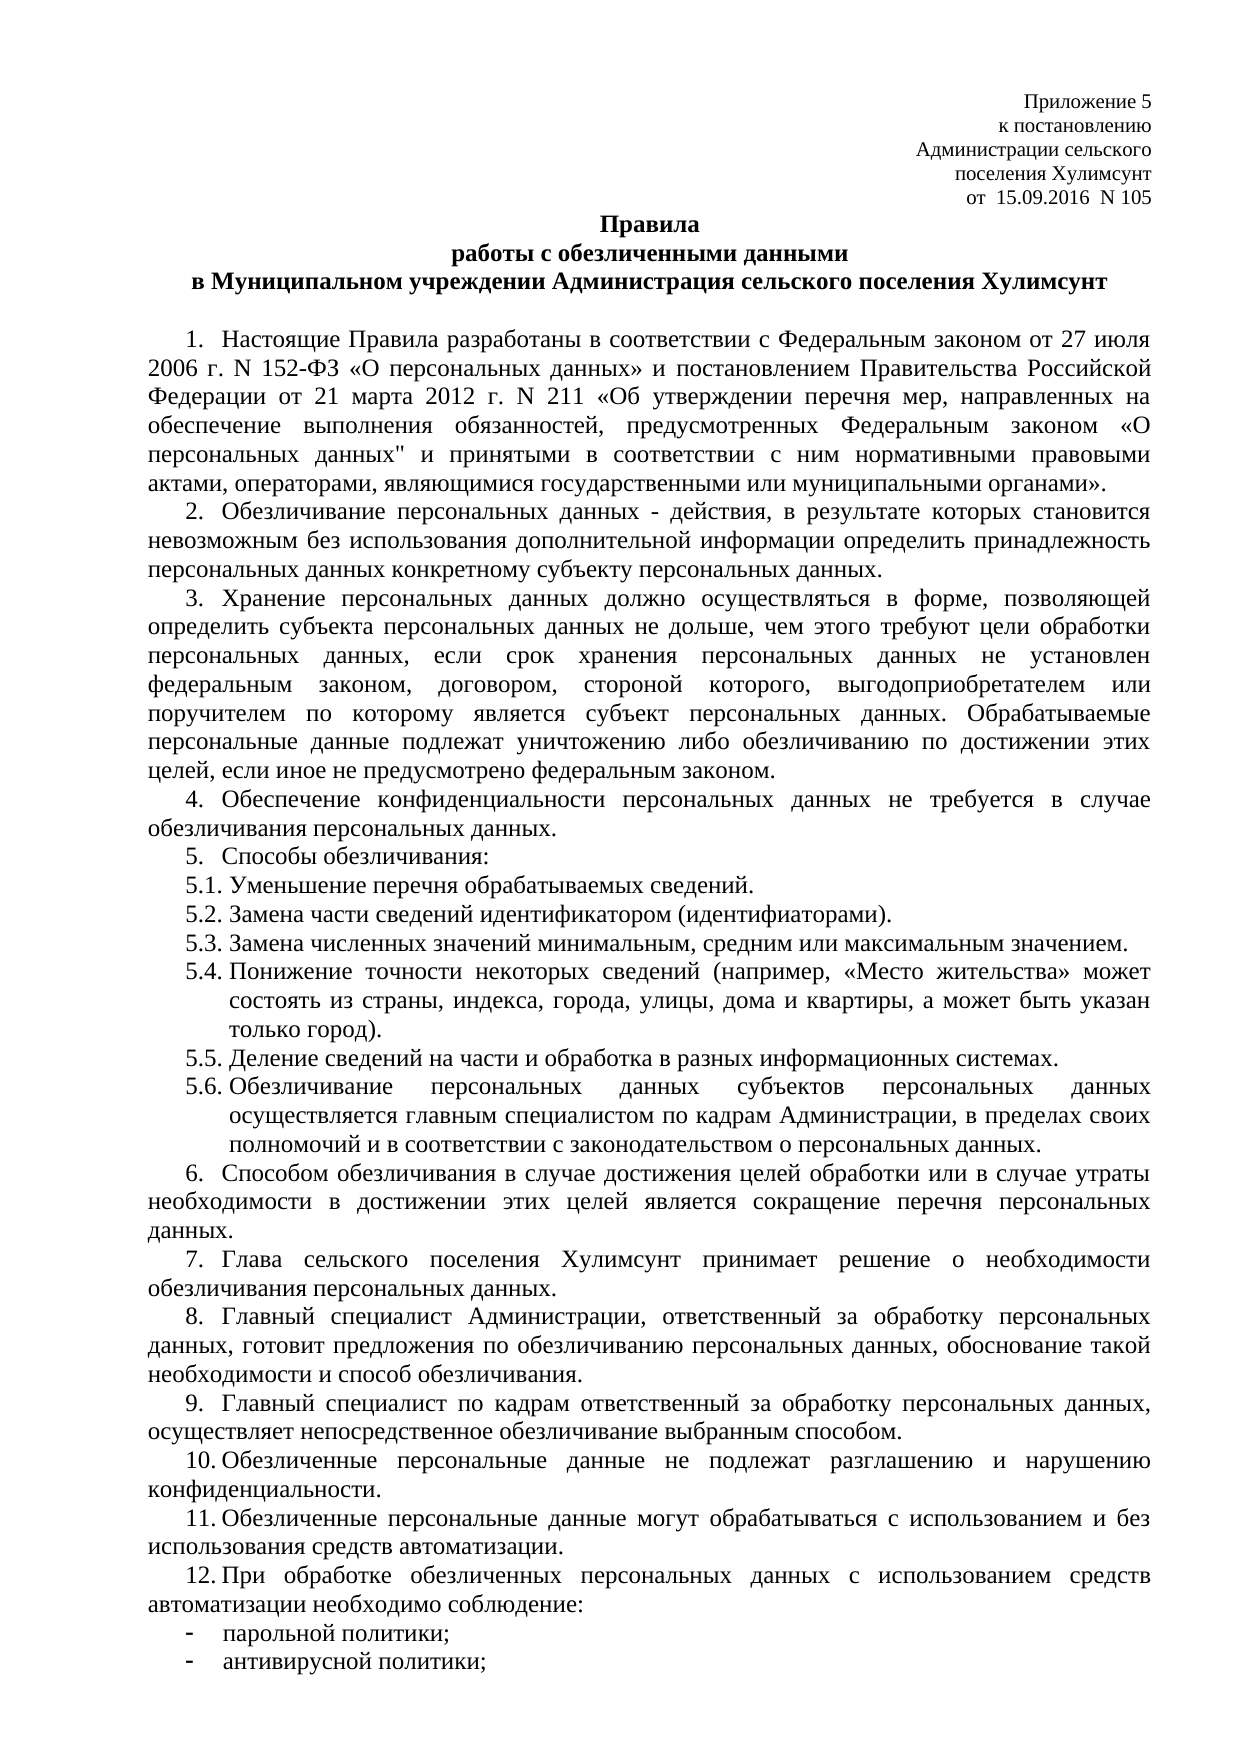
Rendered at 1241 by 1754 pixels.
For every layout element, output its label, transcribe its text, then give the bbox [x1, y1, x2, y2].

list Замена численных значений минимальным, средним или максимальным значением. [185, 928, 1152, 956]
text Правила [148, 209, 1152, 238]
list антивирусной политики; [185, 1646, 1152, 1675]
list Обезличенные персональные данные могут обрабатываться с использованием и без использования средств автоматизации. [148, 1503, 1152, 1560]
list Глава сельского поселения Хулимсунт принимает решение о необходимости обезличивания персональных данных. [148, 1244, 1152, 1301]
list Уменьшение перечня обрабатываемых сведений. [185, 870, 1152, 899]
list Способы обезличивания: [148, 841, 1152, 870]
text поселения Хулимсунт [148, 161, 1152, 185]
text от 15.09.2016 N 105 [148, 185, 1152, 209]
text Приложение 5 [148, 89, 1152, 113]
list Понижение точности некоторых сведений (например, «Место жительства» может состоять из страны, индекса, города, улицы, дома и квартиры, а может быть указан только город). [185, 956, 1152, 1043]
list При обработке обезличенных персональных данных с использованием средств автоматизации необходимо соблюдение: [148, 1560, 1152, 1618]
list Обезличивание персональных данных субъектов персональных данных осуществляется главным специалистом по кадрам Администрации, в пределах своих полномочий и в соответствии с законодательством о персональных данных. [185, 1071, 1152, 1158]
list Деление сведений на части и обработка в разных информационных системах. [185, 1043, 1152, 1071]
list Главный специалист Администрации, ответственный за обработку персональных данных, готовит предложения по обезличиванию персональных данных, обоснование такой необходимости и способ обезличивания. [148, 1301, 1152, 1388]
text работы с обезличенными данными [148, 238, 1152, 266]
list Замена части сведений идентификатором (идентифиаторами). [185, 899, 1152, 928]
list Настоящие Правила разработаны в соответствии с Федеральным законом от 27 июля 2006 г. N 152-ФЗ «О персональных данных» и постановлением Правительства Российской Федерации от 21 марта 2012 г. N 211 «Об утверждении перечня мер, направленных на обеспечение выполнения обязанностей, предусмотренных Федеральным законом «О персональных данных" и принятыми в соответствии с ним нормативными правовыми актами, операторами, являющимися государственными или муниципальными органами». [148, 324, 1152, 496]
list Способом обезличивания в случае достижения целей обработки или в случае утраты необходимости в достижении этих целей является сокращение перечня персональных данных. [148, 1158, 1152, 1244]
list Хранение персональных данных должно осуществляться в форме, позволяющей определить субъекта персональных данных не дольше, чем этого требуют цели обработки персональных данных, если срок хранения персональных данных не установлен федеральным законом, договором, стороной которого, выгодоприобретателем или поручителем по которому является субъект персональных данных. Обрабатываемые персональные данные подлежат уничтожению либо обезличиванию по достижении этих целей, если иное не предусмотрено федеральным законом. [148, 583, 1152, 784]
list Главный специалист по кадрам ответственный за обработку персональных данных, осуществляет непосредственное обезличивание выбранным способом. [148, 1388, 1152, 1445]
list Обезличенные персональные данные не подлежат разглашению и нарушению конфиденциальности. [148, 1445, 1152, 1503]
text к постановлению [148, 113, 1152, 137]
list парольной политики; [185, 1618, 1152, 1646]
list Обезличивание персональных данных - действия, в результате которых становится невозможным без использования дополнительной информации определить принадлежность персональных данных конкретному субъекту персональных данных. [148, 496, 1152, 583]
list Обеспечение конфиденциальности персональных данных не требуется в случае обезличивания персональных данных. [148, 784, 1152, 841]
text Администрации сельского [148, 137, 1152, 161]
text в Муниципальном учреждении Администрация сельского поселения Хулимсунт [148, 266, 1152, 295]
